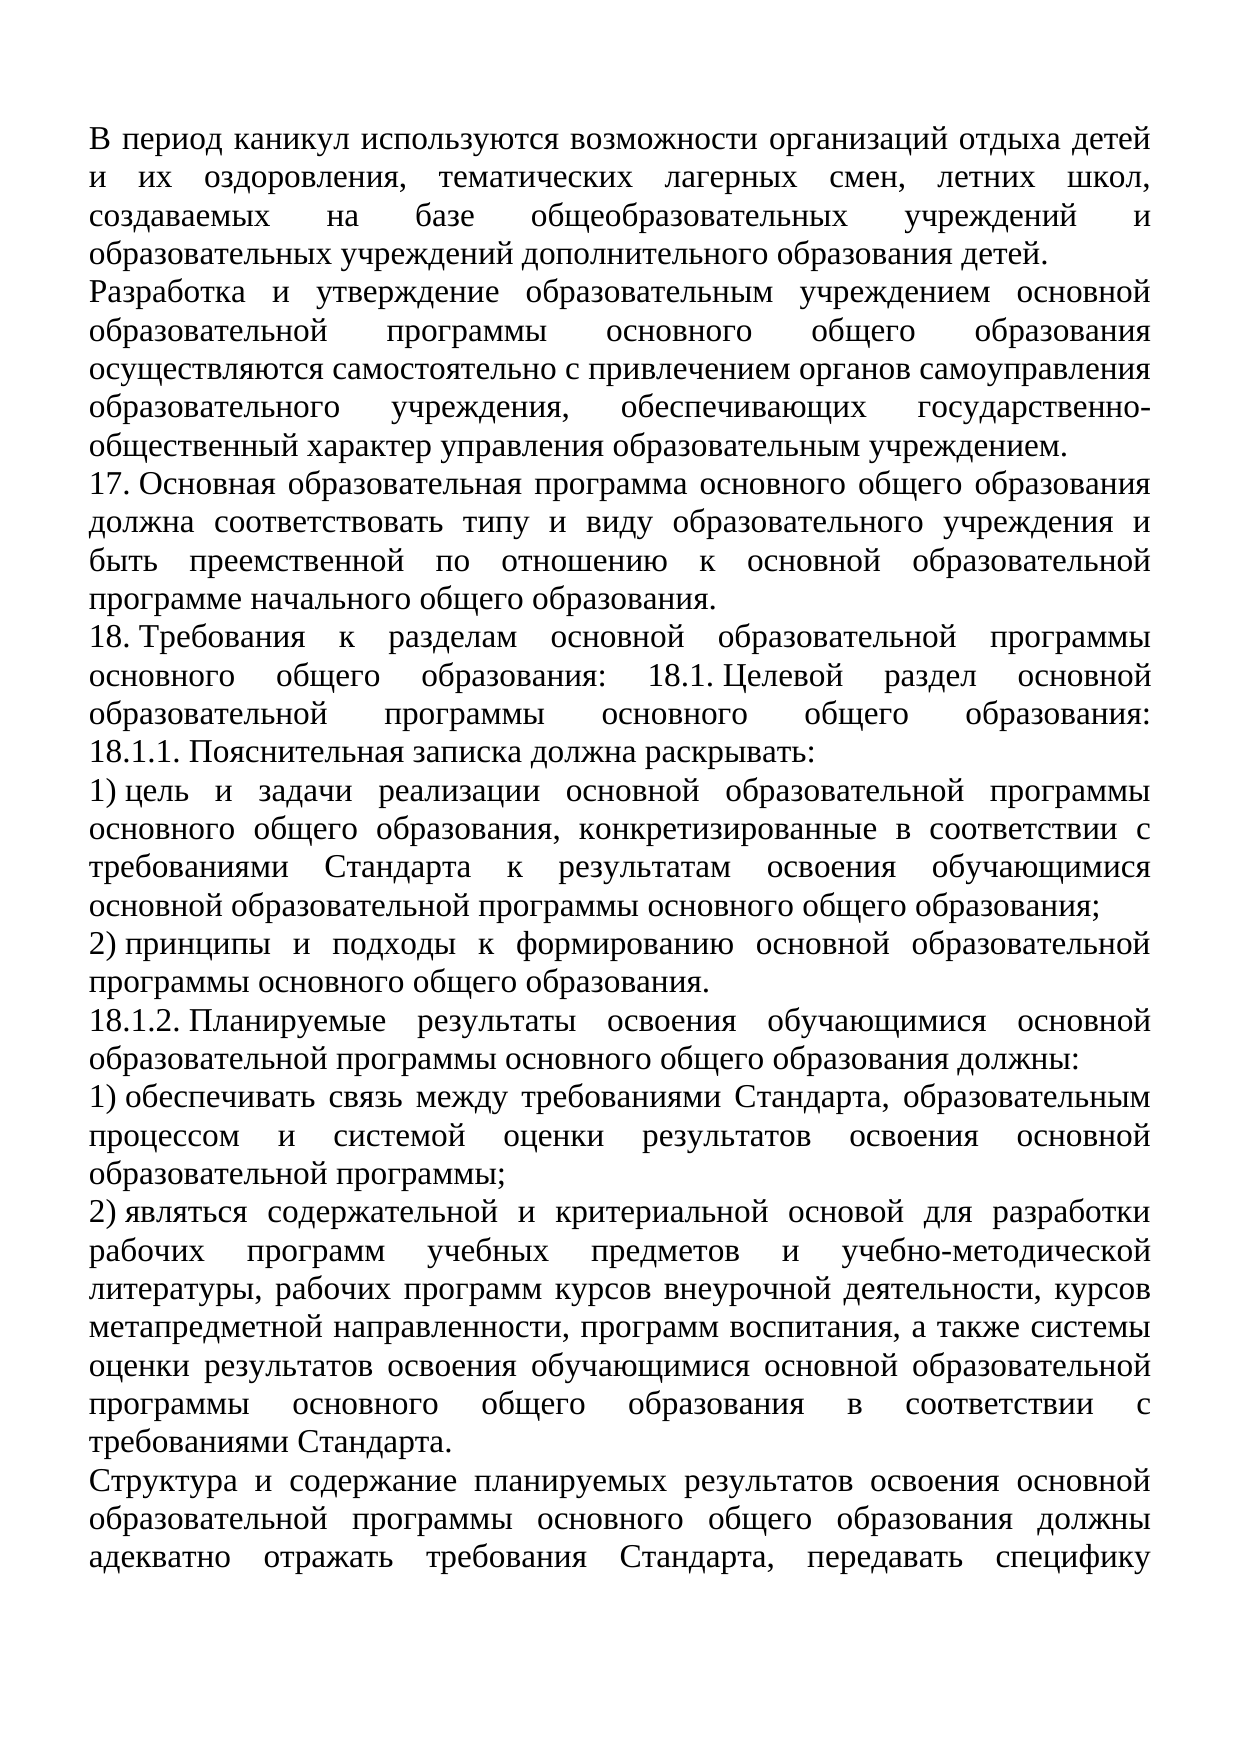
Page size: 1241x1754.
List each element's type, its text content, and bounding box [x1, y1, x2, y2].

text Разработка и утверждение образовательным учреждением основной образовательной программы основного общего образования осуществляются самостоятельно с привлечением органов самоуправления образовательного учреждения, обеспечивающих государственно-общественный характер управления образовательным учреждением. [89, 271, 1152, 463]
text 18. Требования к разделам основной образовательной программы основного общего образования: 18.1. Целевой раздел основной образовательной программы основного общего образования: 18.1.1. Пояснительная записка должна раскрывать: [89, 616, 1152, 770]
text 1) цель и задачи реализации основной образовательной программы основного общего образования, конкретизированные в соответствии с требованиями Стандарта к результатам освоения обучающимися основной образовательной программы основного общего образования; [89, 770, 1152, 923]
text 1) обеспечивать связь между требованиями Стандарта, образовательным процессом и системой оценки результатов освоения основной образовательной программы; [89, 1076, 1152, 1191]
text 17. Основная образовательная программа основного общего образования должна соответствовать типу и виду образовательного учреждения и быть преемственной по отношению к основной образовательной программе начального общего образования. [89, 463, 1152, 616]
text В период каникул используются возможности организаций отдыха детей и их оздоровления, тематических лагерных смен, летних школ, создаваемых на базе общеобразовательных учреждений и образовательных учреждений дополнительного образования детей. [89, 118, 1152, 271]
text 2) являться содержательной и критериальной основой для разработки рабочих программ учебных предметов и учебно-методической литературы, рабочих программ курсов внеурочной деятельности, курсов метапредметной направленности, программ воспитания, а также системы оценки результатов освоения обучающимися основной образовательной программы основного общего образования в соответствии с требованиями Стандарта. [89, 1191, 1152, 1460]
text 18.1.2. Планируемые результаты освоения обучающимися основной образовательной программы основного общего образования должны: [89, 1000, 1152, 1076]
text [89, 1460, 1152, 1575]
text 2) принципы и подходы к формированию основной образовательной программы основного общего образования. [89, 923, 1152, 1000]
